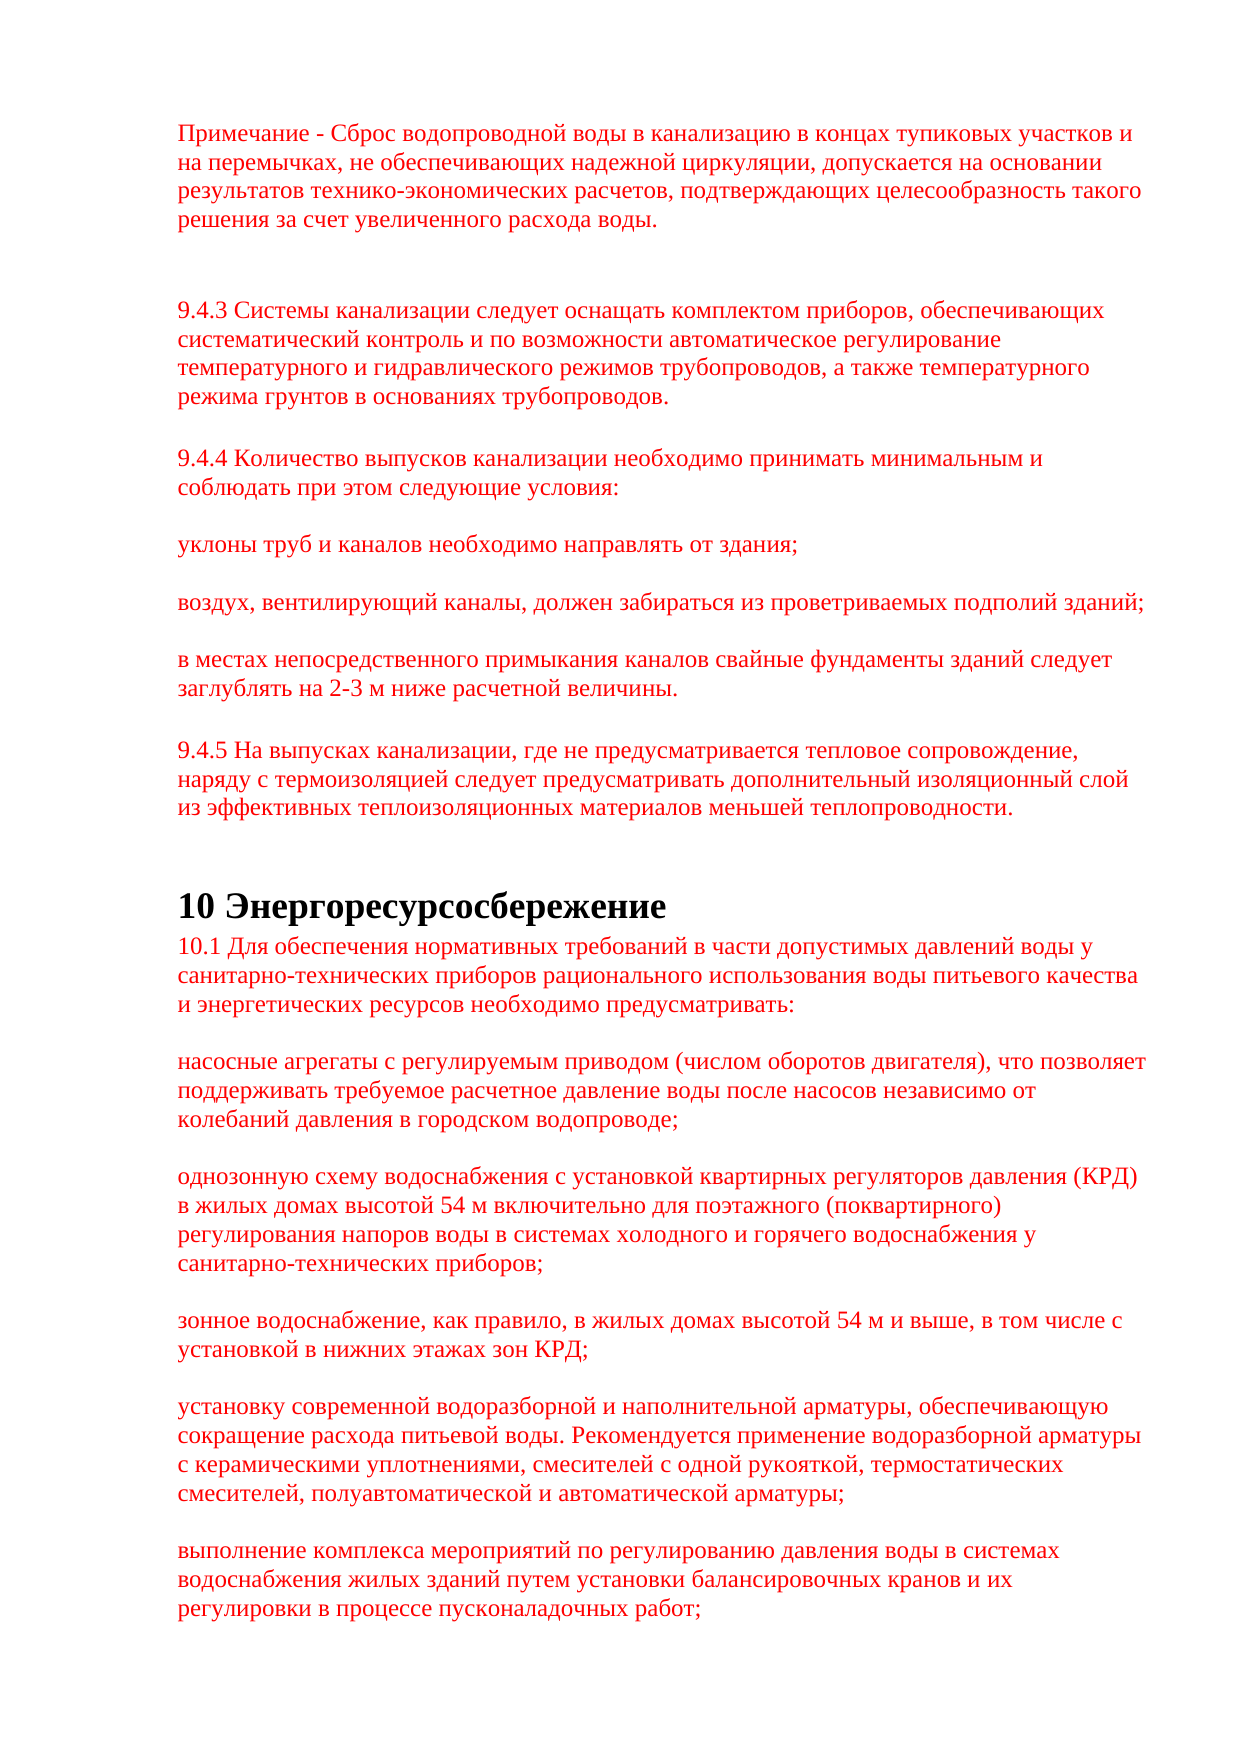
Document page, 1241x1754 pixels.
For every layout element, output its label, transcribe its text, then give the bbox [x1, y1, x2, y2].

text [177, 118, 1152, 290]
text 9.4.4 Количество выпусков канализации необходимо принимать минимальным и соблюдать при этом следующие условия: уклоны труб и каналов необходимо направлять от здания; воздух, вентилирующий каналы, должен забираться из проветриваемых подполий зданий; в местах непосредственного примыкания каналов свайные фундаменты зданий следует заглублять на 2-3 м ниже расчетной величины. [177, 443, 1152, 730]
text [177, 931, 1152, 1621]
text 9.4.3 Системы канализации следует оснащать комплектом приборов, обеспечивающих систематический контроль и по возможности автоматическое регулирование температурного и гидравлического режимов трубопроводов, а также температурного режима грунтов в основаниях трубопроводов. [177, 295, 1152, 438]
text 10 Энергоресурсосбережение [177, 883, 1152, 926]
text 9.4.5 На выпусках канализации, где не предусматривается тепловое сопровождение, наряду с термоизоляцией следует предусматривать дополнительный изоляционный слой из эффективных теплоизоляционных материалов меньшей теплопроводности. [177, 735, 1152, 878]
